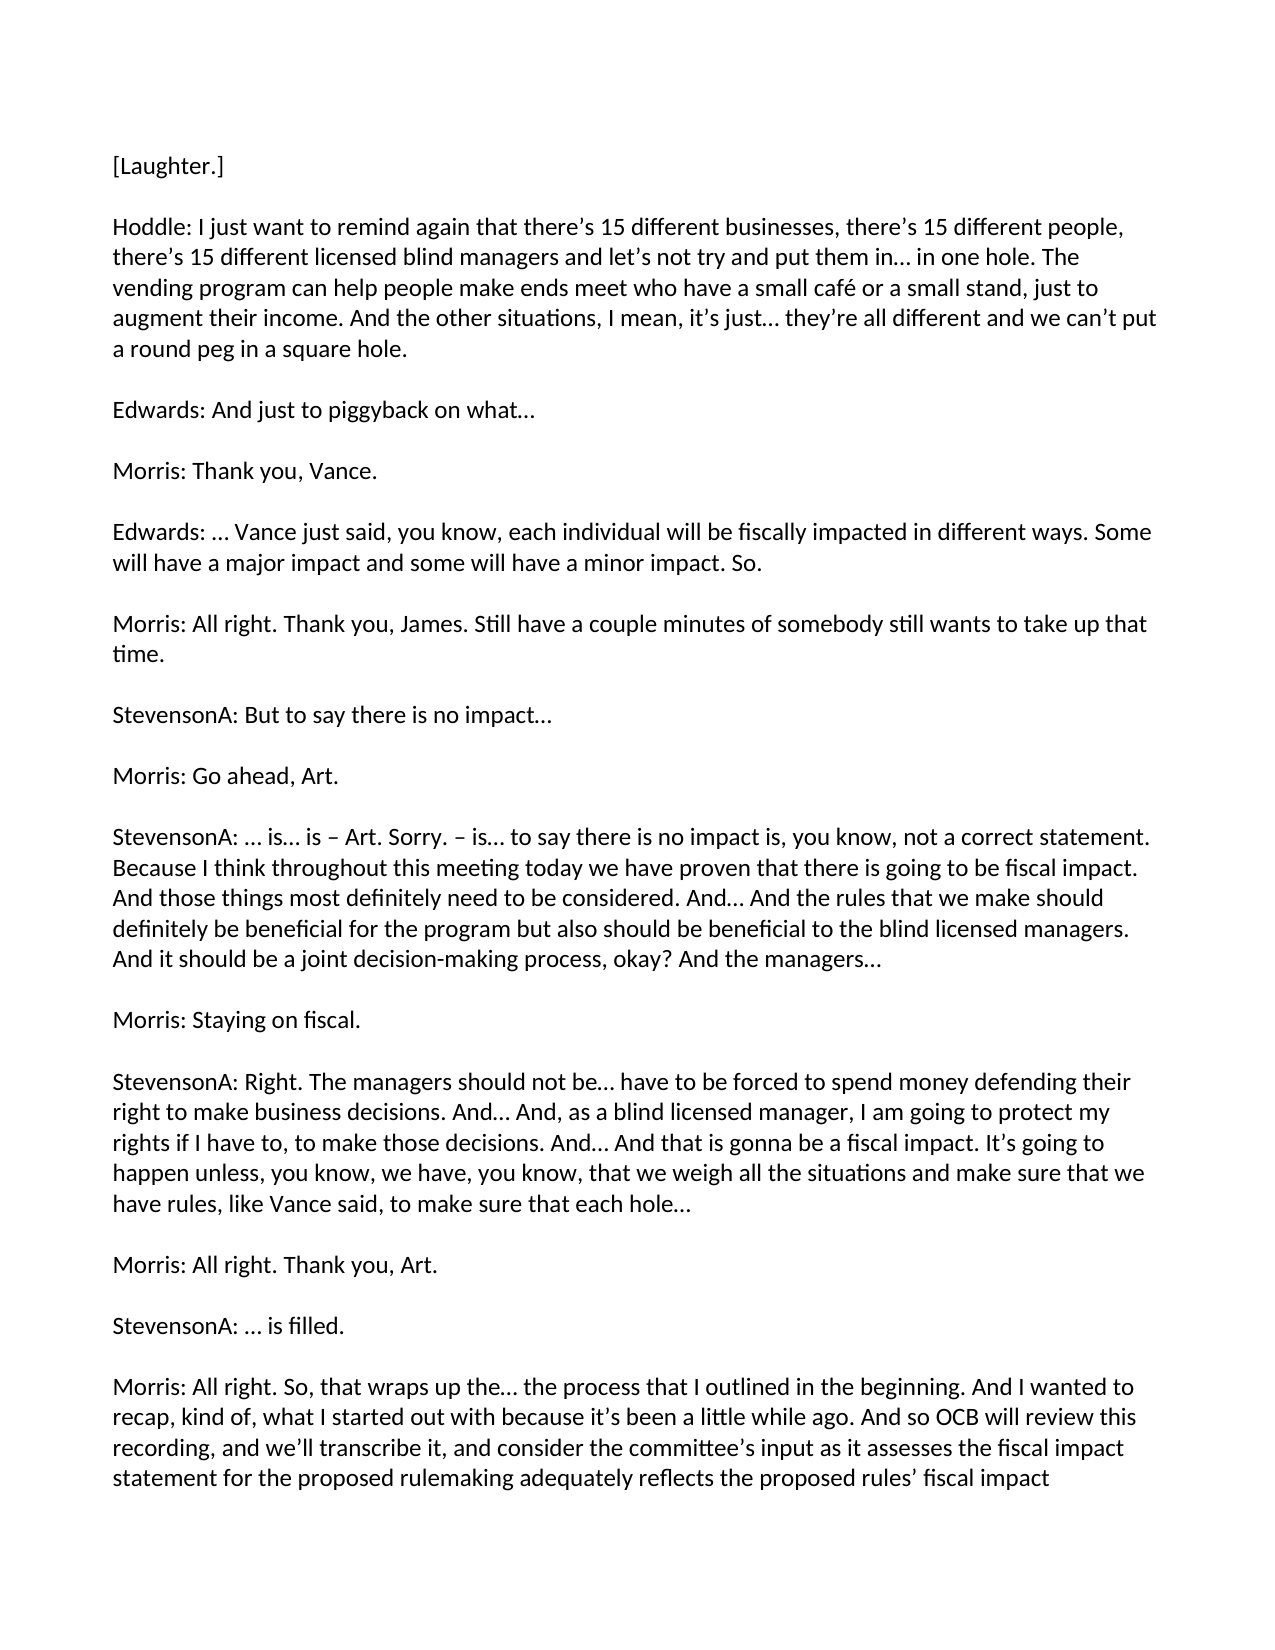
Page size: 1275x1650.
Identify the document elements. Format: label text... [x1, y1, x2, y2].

text StevensonA: … is… is – Art. Sorry. – is… to say there is no impact is, you know, not a correct statement. Because I think throughout this meeting today we have proven that there is going to be fiscal impact. And those things most definitely need to be considered. And… And the rules that we make should definitely be beneficial for the program but also should be beneficial to the blind licensed managers. And it should be a joint decision-making process, okay? And the managers… [112, 821, 1162, 974]
text Morris: Staying on fiscal. [112, 1004, 1162, 1035]
text Edwards: … Vance just said, you know, each individual will be fiscally impacted in different ways. Some will have a major impact and some will have a minor impact. So. [112, 516, 1162, 577]
text Morris: Go ahead, Art. [112, 760, 1162, 791]
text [112, 1371, 1162, 1493]
text Edwards: And just to piggyback on what… [112, 394, 1162, 425]
text [Laughter.] [112, 150, 1162, 181]
text StevensonA: But to say there is no impact… [112, 699, 1162, 730]
text Hoddle: I just want to remind again that there’s 15 different businesses, there’s 15 different people, there’s 15 different licensed blind managers and let’s not try and put them in… in one hole. The vending program can help people make ends meet who have a small café or a small stand, just to augment their income. And the other situations, I mean, it’s just… they’re all different and we can’t put a round peg in a square hole. [112, 211, 1162, 364]
text StevensonA: Right. The managers should not be… have to be forced to spend money defending their right to make business decisions. And… And, as a blind licensed manager, I am going to protect my rights if I have to, to make those decisions. And… And that is gonna be a fiscal impact. It’s going to happen unless, you know, we have, you know, that we weigh all the situations and make sure that we have rules, like Vance said, to make sure that each hole… [112, 1066, 1162, 1218]
text StevensonA: … is filled. [112, 1310, 1162, 1340]
text Morris: All right. Thank you, Art. [112, 1249, 1162, 1279]
text Morris: All right. Thank you, James. Still have a couple minutes of somebody still wants to take up that time. [112, 608, 1162, 669]
text Morris: Thank you, Vance. [112, 455, 1162, 486]
